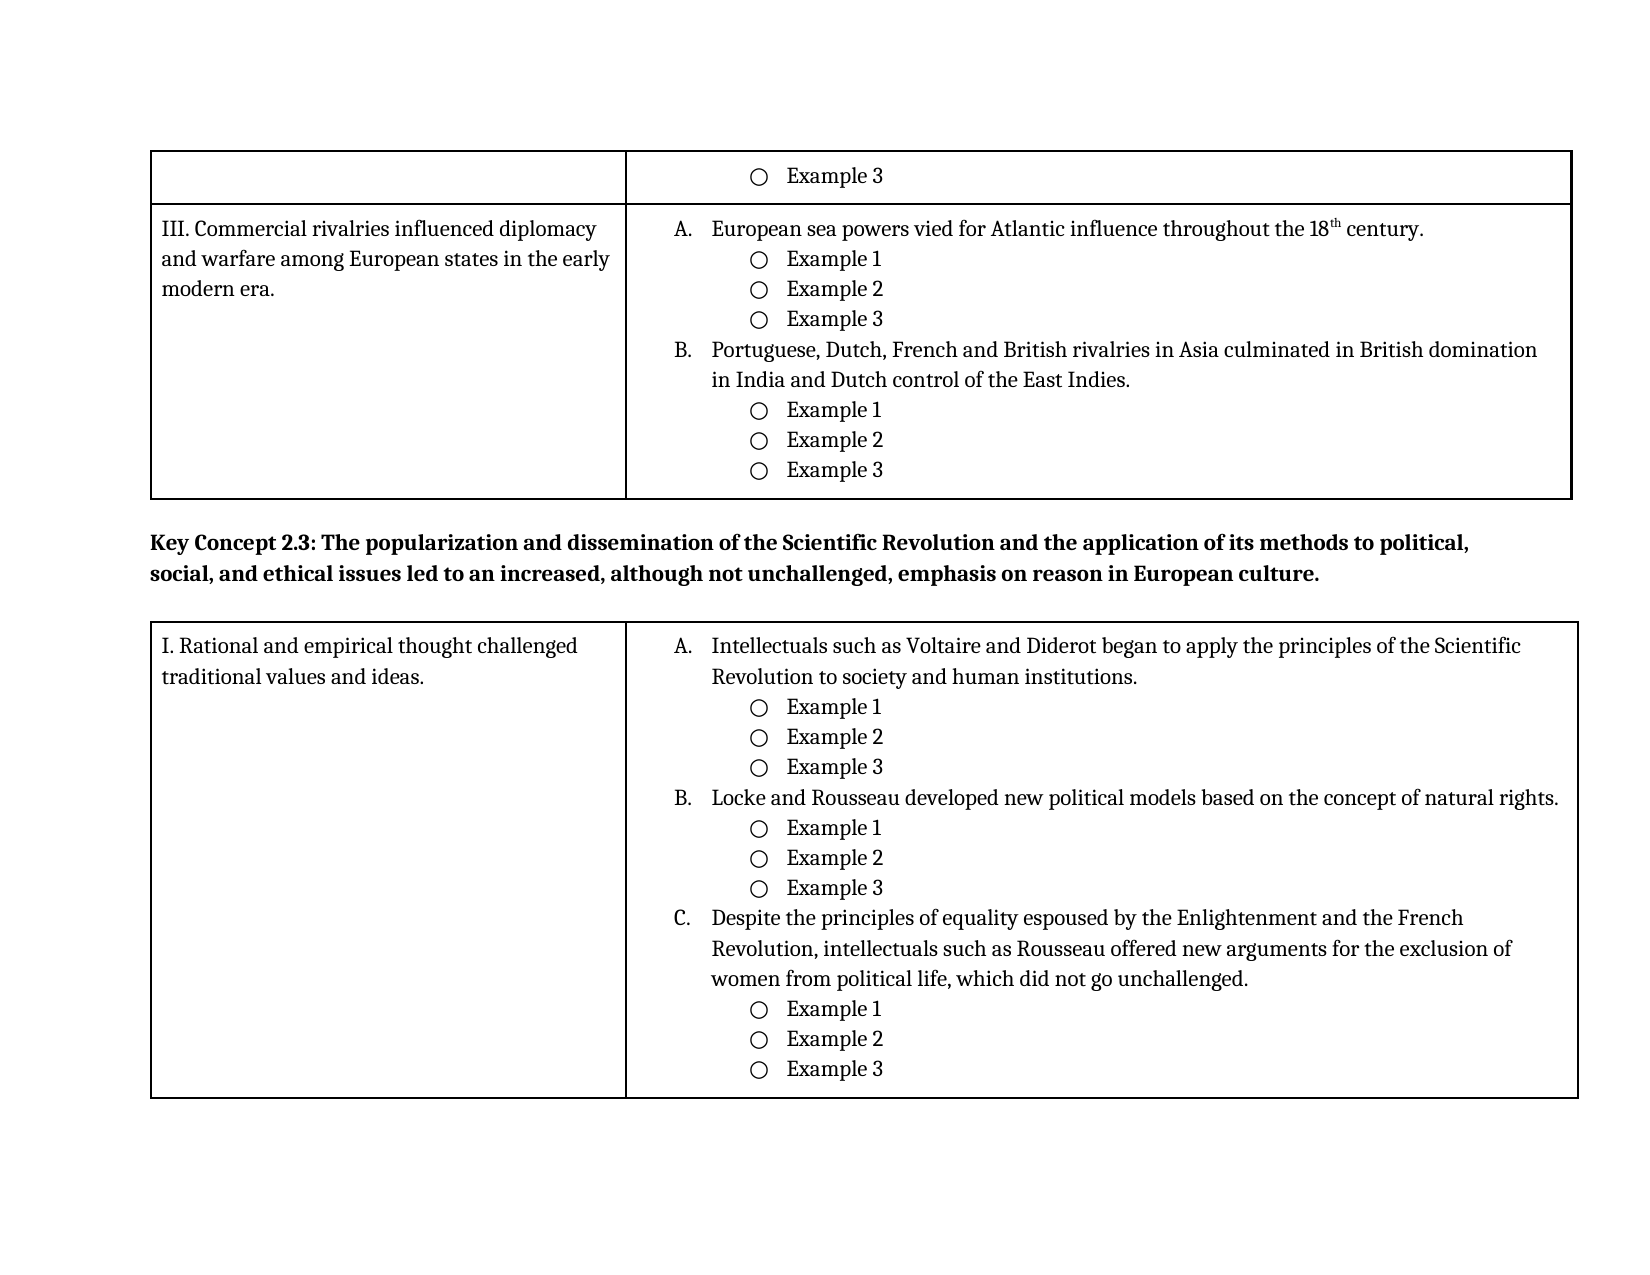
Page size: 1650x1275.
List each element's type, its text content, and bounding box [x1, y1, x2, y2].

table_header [152, 623, 625, 1097]
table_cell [627, 152, 1570, 203]
text Key Concept 2.3: The popularization and dissemination of the Scientific Revolution and the application of its methods to political, social, and ethical issues led to an increased, although not unchallenged, emphasis on reason in European culture. [150, 530, 1500, 587]
table_cell European sea powers vied for Atlantic influence throughout the 18th century. Example 1 Example 2 Example 3 Portuguese, Dutch, French and British rivalries in Asia culminated in British domination in India and Dutch control of the East Indies. Example 1 Example 2 Example 3 [627, 205, 1570, 498]
table_cell III. Commercial rivalries influenced diplomacy and warfare among European states in the early modern era. [152, 205, 625, 498]
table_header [627, 623, 1577, 1097]
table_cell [152, 152, 625, 203]
